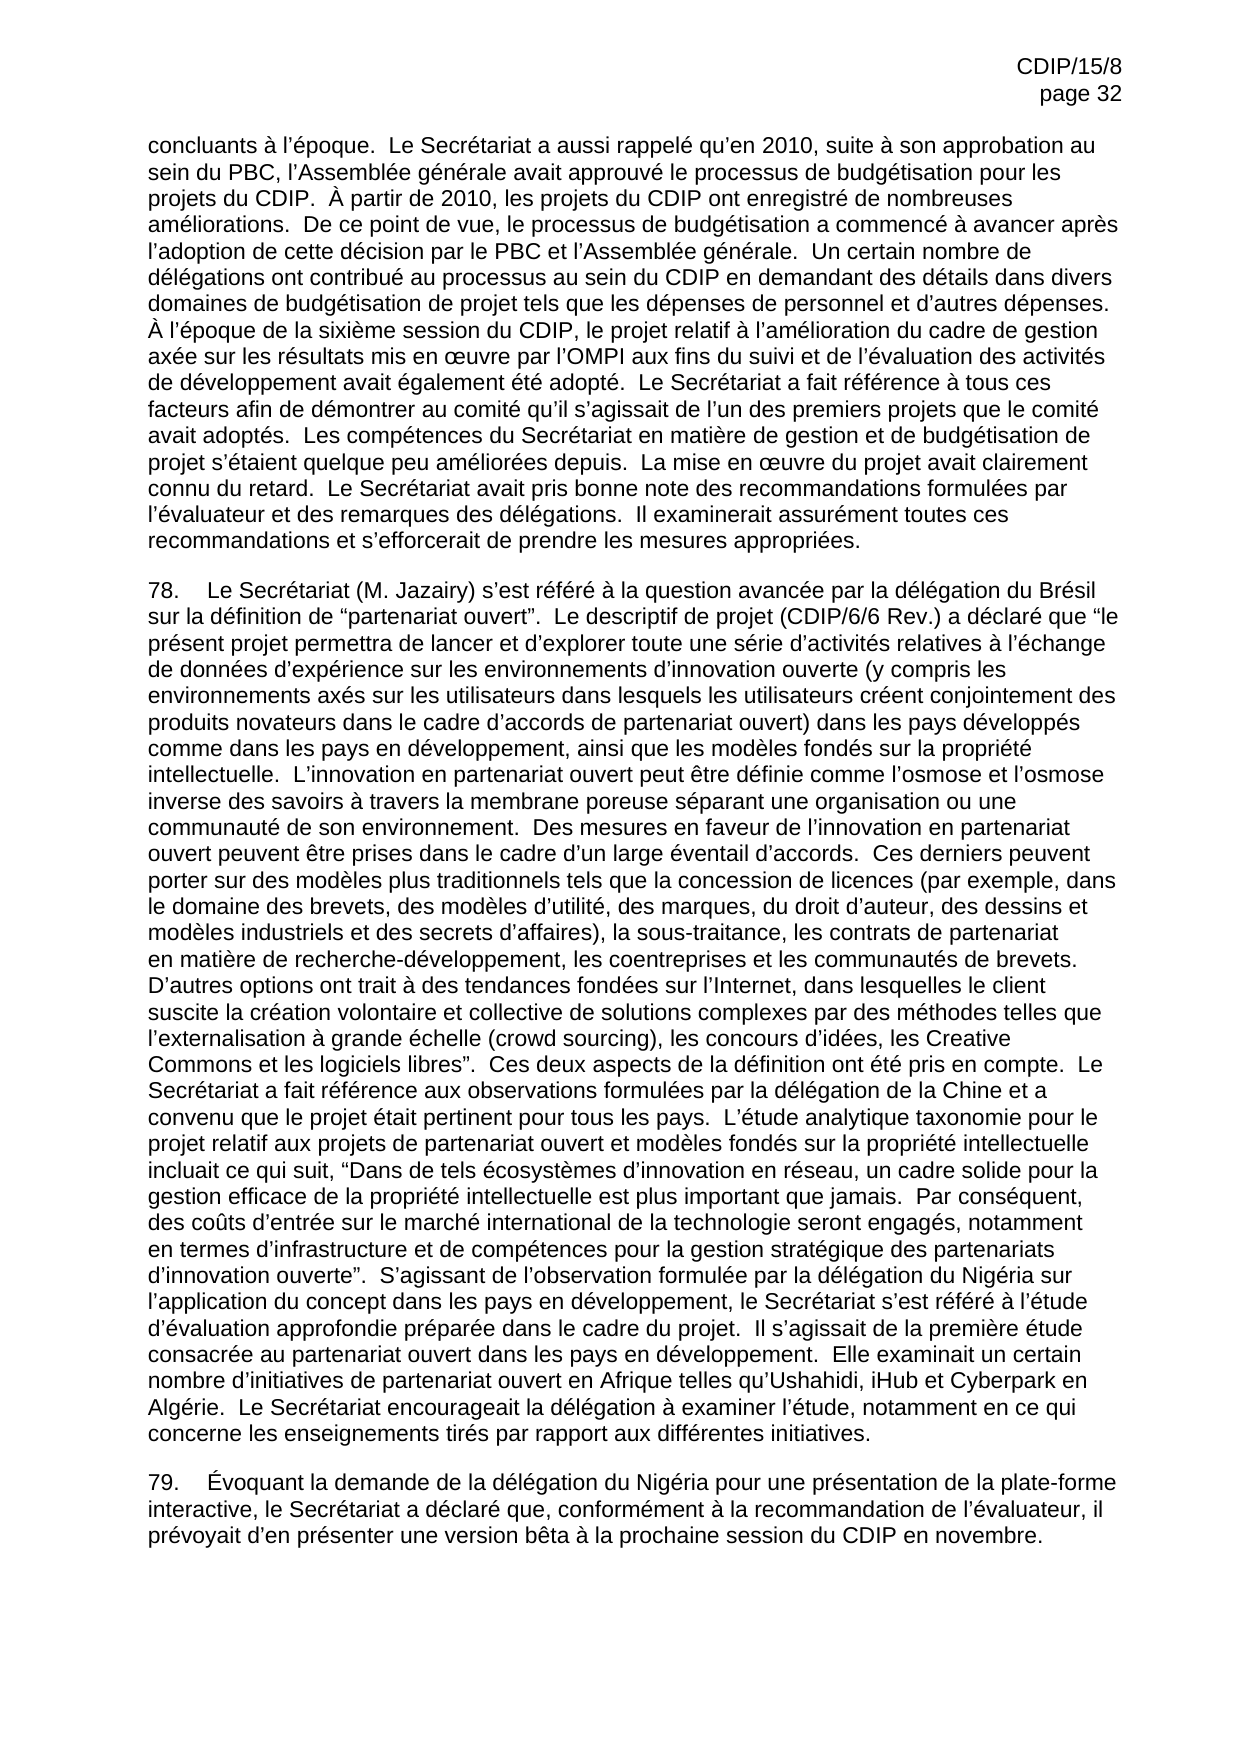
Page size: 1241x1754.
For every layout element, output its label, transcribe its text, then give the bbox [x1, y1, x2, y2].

text Évoquant la demande de la délégation du Nigéria pour une présentation de la plate-forme interactive, le Secrétariat a déclaré que, conformément à la recommandation de l’évaluateur, il prévoyait d’en présenter une version bêta à la prochaine session du CDIP en novembre. [148, 1469, 1122, 1548]
text Le Secrétariat (M. Jazairy) s’est référé à la question avancée par la délégation du Brésil sur la définition de “partenariat ouvert”. Le descriptif de projet (CDIP/6/6 Rev.) a déclaré que “le présent projet permettra de lancer et d’explorer toute une série d’activités relatives à l’échange de données d’expérience sur les environnements d’innovation ouverte (y compris les environnements axés sur les utilisateurs dans lesquels les utilisateurs créent conjointement des produits novateurs dans le cadre d’accords de partenariat ouvert) dans les pays développés comme dans les pays en développement, ainsi que les modèles fondés sur la propriété intellectuelle. L’innovation en partenariat ouvert peut être définie comme l’osmose et l’osmose inverse des savoirs à travers la membrane poreuse séparant une organisation ou une communauté de son environnement. Des mesures en faveur de l’innovation en partenariat ouvert peuvent être prises dans le cadre d’un large éventail d’accords. Ces derniers peuvent porter sur des modèles plus traditionnels tels que la concession de licences (par exemple, dans le domaine des brevets, des modèles d’utilité, des marques, du droit d’auteur, des dessins et modèles industriels et des secrets d’affaires), la sous-traitance, les contrats de partenariat en matière de recherche-développement, les coentreprises et les communautés de brevets. D’autres options ont trait à des tendances fondées sur l’Internet, dans lesquelles le client suscite la création volontaire et collective de solutions complexes par des méthodes telles que l’externalisation à grande échelle (crowd sourcing), les concours d’idées, les Creative Commons et les logiciels libres”. Ces deux aspects de la définition ont été pris en compte. Le Secrétariat a fait référence aux observations formulées par la délégation de la Chine et a convenu que le projet était pertinent pour tous les pays. L’étude analytique taxonomie pour le projet relatif aux projets de partenariat ouvert et modèles fondés sur la propriété intellectuelle incluait ce qui suit, “Dans de tels écosystèmes d’innovation en réseau, un cadre solide pour la gestion efficace de la propriété intellectuelle est plus important que jamais. Par conséquent, des coûts d’entrée sur le marché international de la technologie seront engagés, notamment en termes d’infrastructure et de compétences pour la gestion stratégique des partenariats d’innovation ouverte”. S’agissant de l’observation formulée par la délégation du Nigéria sur l’application du concept dans les pays en développement, le Secrétariat s’est référé à l’étude d’évaluation approfondie préparée dans le cadre du projet. Il s’agissait de la première étude consacrée au partenariat ouvert dans les pays en développement. Elle examinait un certain nombre d’initiatives de partenariat ouvert en Afrique telles qu’Ushahidi, iHub et Cyberpark en Algérie. Le Secrétariat encourageait la délégation à examiner l’étude, notamment en ce qui concerne les enseignements tirés par rapport aux différentes initiatives. [148, 577, 1122, 1446]
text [148, 132, 1122, 554]
